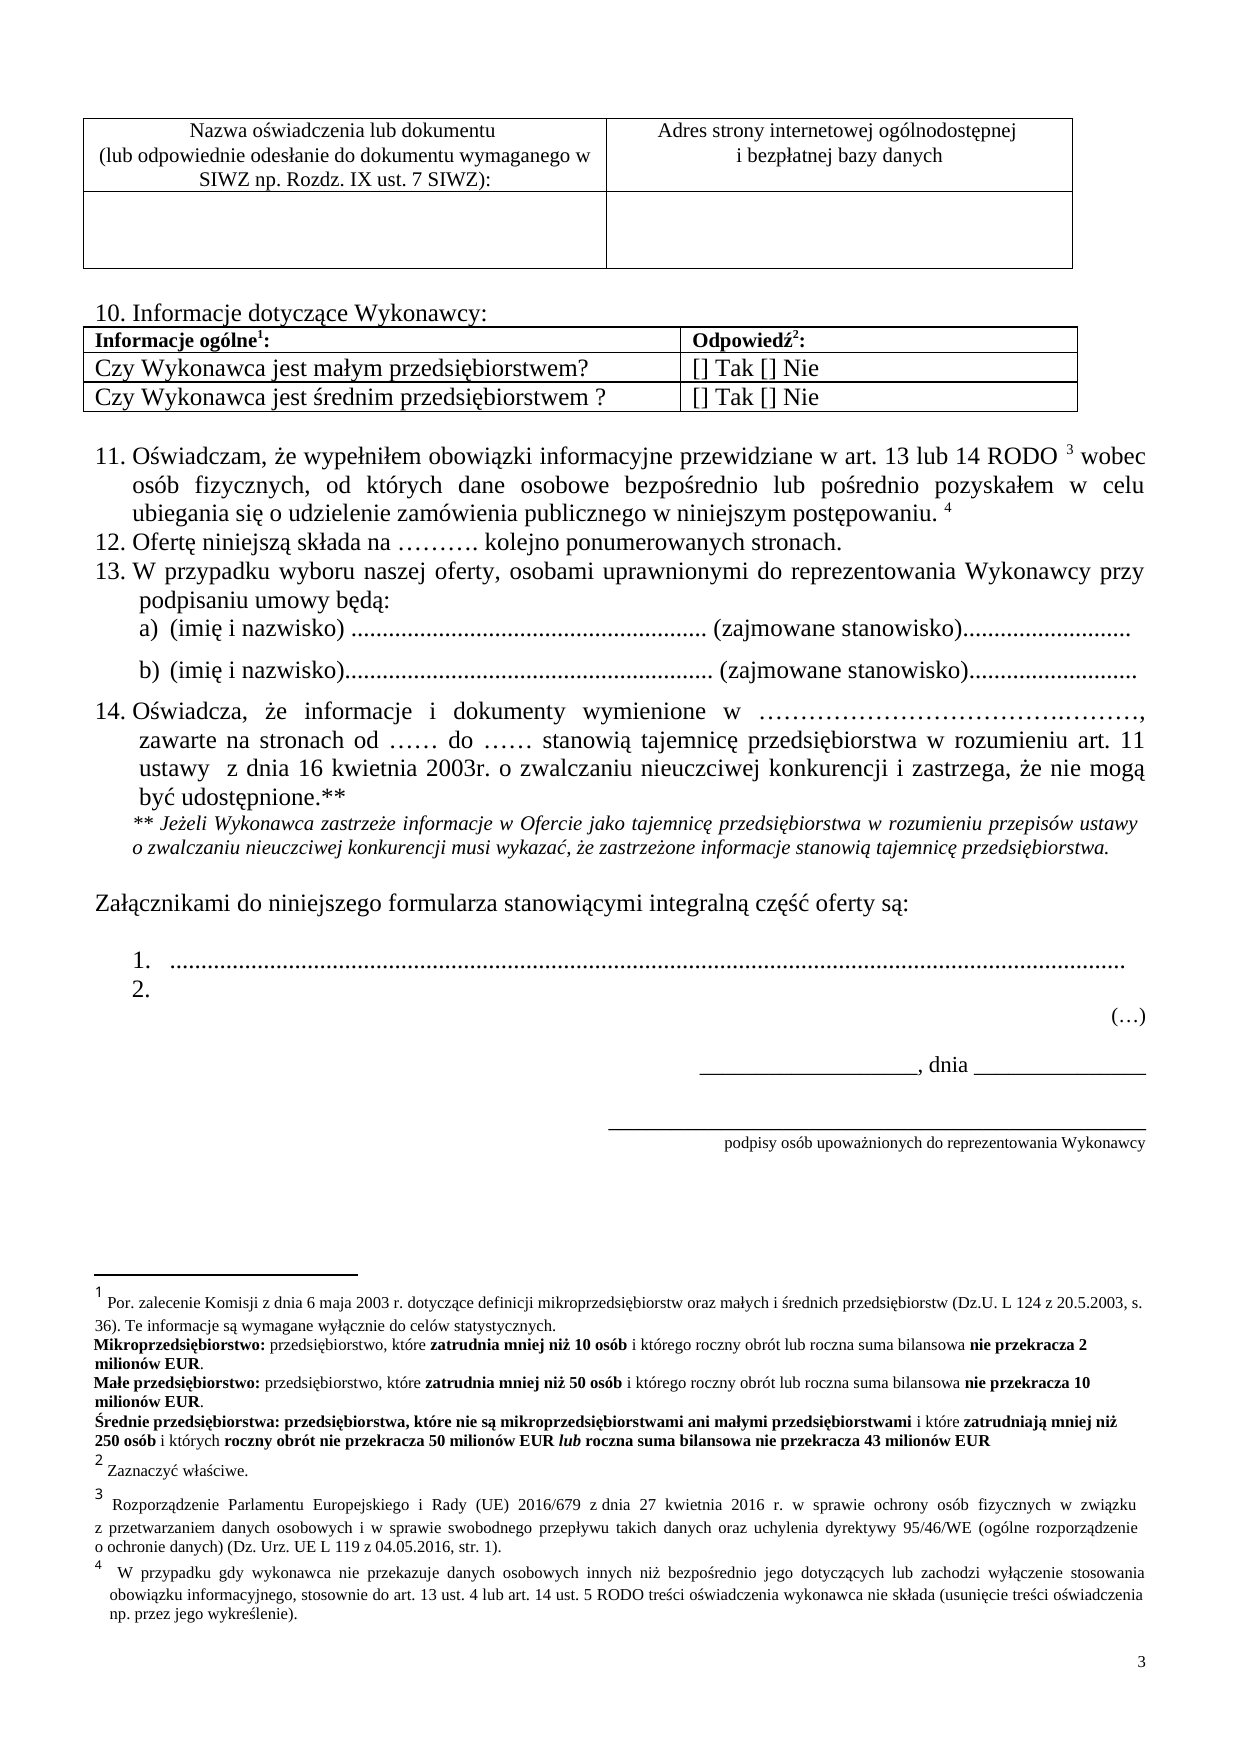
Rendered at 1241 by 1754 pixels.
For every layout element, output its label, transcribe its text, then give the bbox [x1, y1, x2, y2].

list Informacje dotyczące Wykonawcy: [94, 298, 1146, 326]
table_header Odpowiedź: [681, 328, 1077, 352]
table_cell [] Tak [] Nie [681, 383, 1077, 411]
list Ofertę niniejszą składa na ………. kolejno ponumerowanych stronach. [94, 527, 1146, 556]
list Oświadczam, że wypełniłem obowiązki informacyjne przewidziane w art. 13 lub 14 RODO wobec osób fizycznych, od których dane osobowe bezpośrednio lub pośrednio pozyskałem w celu ubiegania się o udzielenie zamówienia publicznego w niniejszym postępowaniu. [94, 441, 1146, 527]
text ___________________________________________ [94, 1104, 1146, 1132]
list Oświadcza, że informacje i dokumenty wymienione w ……………………………….………, zawarte na stronach od …… do …… stanowią tajemnicę przedsiębiorstwa w rozumieniu art. 11 ustawy z dnia 16 kwietnia 2003r. o zwalczaniu nieuczciwej konkurencji i zastrzega, że nie mogą być udostępnione.** [94, 696, 1146, 811]
table_header Adres strony internetowej ogólnodostępnej i bezpłatnej bazy danych [607, 119, 1072, 191]
text ___________________, dnia _______________ [207, 1051, 1146, 1077]
text podpisy osób upoważnionych do reprezentowania Wykonawcy [94, 1132, 1146, 1152]
text (…) [207, 1003, 1146, 1027]
table_header Nazwa oświadczenia lub dokumentu (lub odpowiednie odesłanie do dokumentu wymaganego w SIWZ np. Rozdz. IX ust. 7 SIWZ): [84, 119, 606, 191]
table_cell [] Tak [] Nie [681, 353, 1077, 381]
table_cell [607, 192, 1072, 268]
list (imię i nazwisko) ......................................................... (zajmowane stanowisko)........................... [139, 613, 1146, 642]
text ** Jeżeli Wykonawca zastrzeże informacje w Ofercie jako tajemnicę przedsiębiorstwa w rozumieniu przepisów ustawy o zwalczaniu nieuczciwej konkurencji musi wykazać, że zastrzeżone informacje stanowią tajemnicę przedsiębiorstwa. [132, 811, 1146, 859]
table_header Informacje ogólne: [84, 328, 680, 352]
table_cell Czy Wykonawca jest średnim przedsiębiorstwem ? [84, 383, 680, 411]
text Załącznikami do niniejszego formularza stanowiącymi integralną część oferty są: [94, 888, 1146, 917]
table_cell Czy Wykonawca jest małym przedsiębiorstwem? [84, 353, 680, 381]
table_cell [84, 192, 606, 268]
list (imię i nazwisko)........................................................... (zajmowane stanowisko)........................... [139, 655, 1146, 683]
list W przypadku wyboru naszej oferty, osobami uprawnionymi do reprezentowania Wykonawcy przy podpisaniu umowy będą: [94, 556, 1146, 613]
